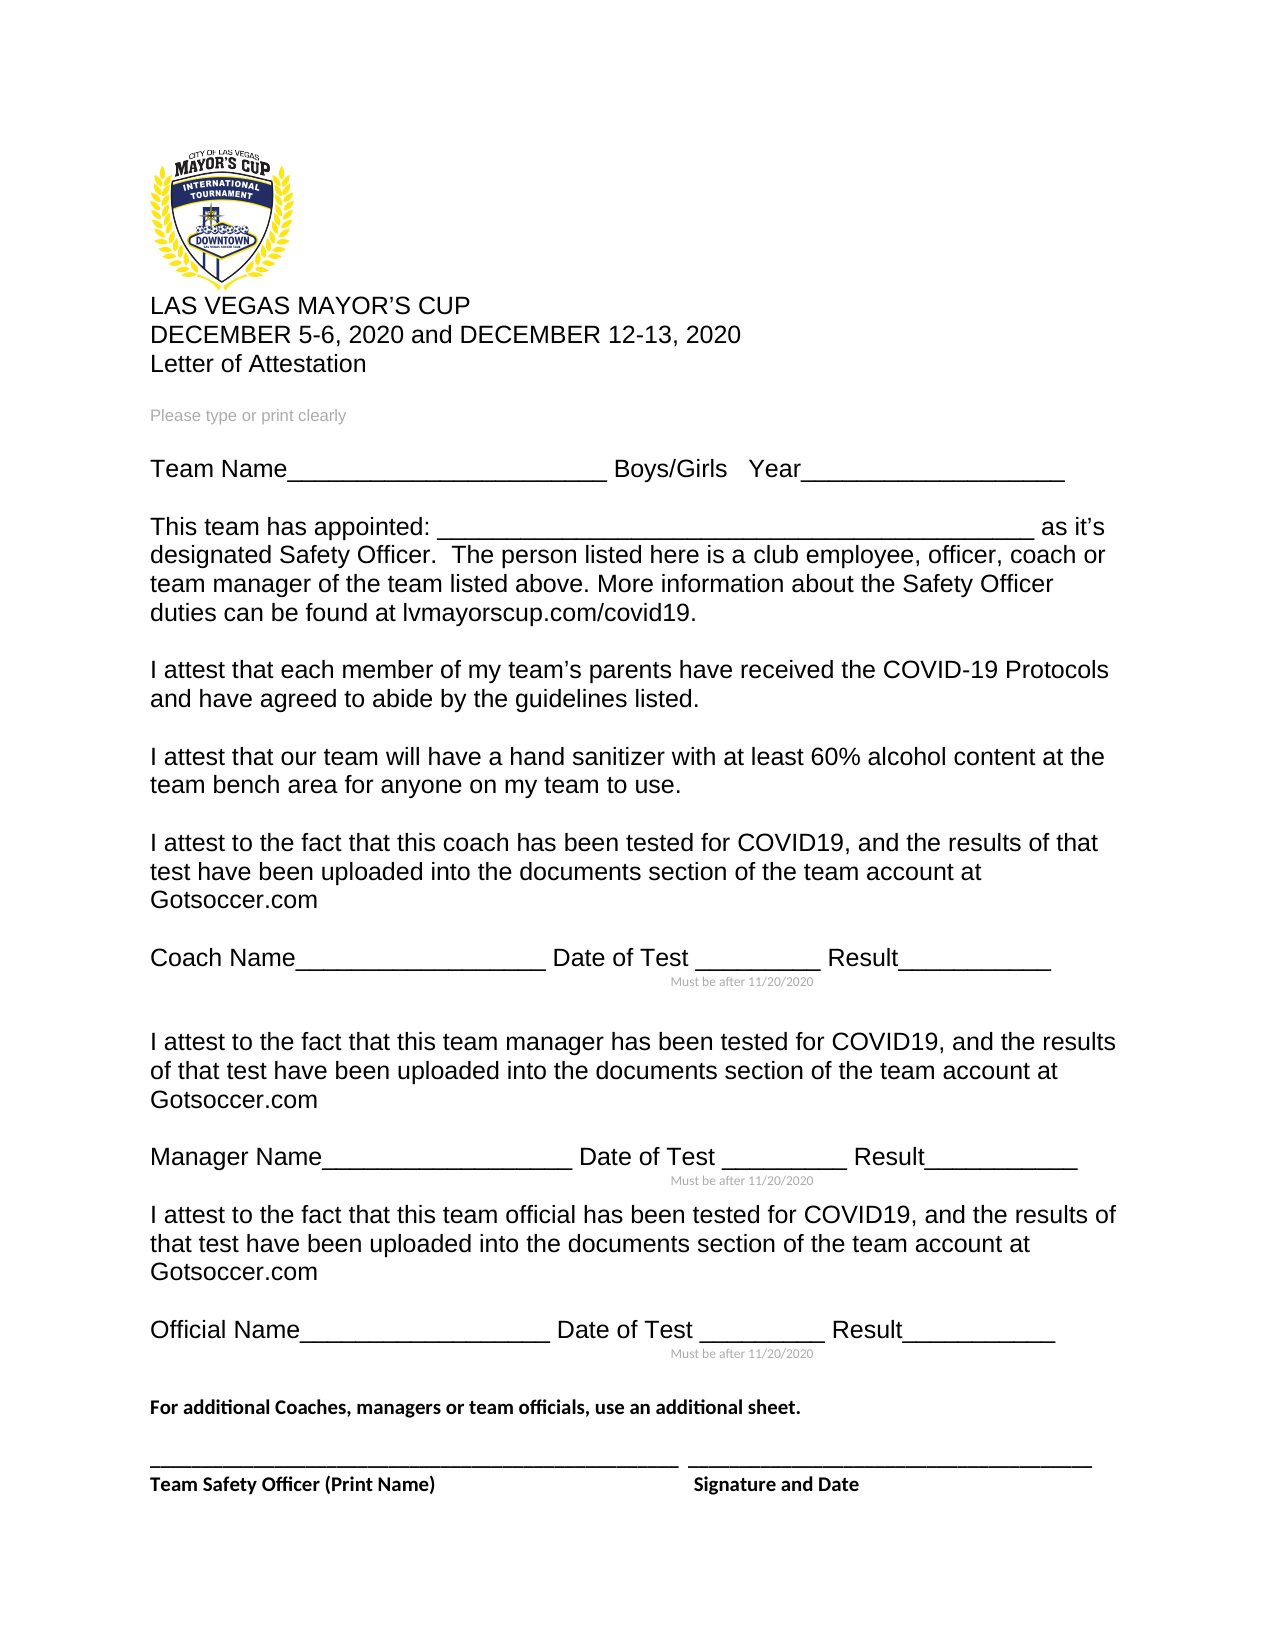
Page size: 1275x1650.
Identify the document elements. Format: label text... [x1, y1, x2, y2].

text ___________________________________________________ _______________________________________ [150, 1445, 1125, 1471]
text I attest that each member of my team’s parents have received the COVID-19 Protocols and have agreed to abide by the guidelines listed. [150, 655, 1125, 713]
text Letter of Attestation [150, 348, 1125, 377]
text Coach Name__________________ Date of Test _________ Result___________ [150, 943, 1125, 971]
text This team has appointed: ___________________________________________ as it’s designated Safety Officer. The person listed here is a club employee, officer, coach or team manager of the team listed above. More information about the Safety Officer duties can be found at lvmayorscup.com/covid19. [150, 511, 1125, 626]
picture [150, 150, 294, 291]
text Official Name__________________ Date of Test _________ Result___________ [150, 1315, 1125, 1344]
text I attest to the fact that this team official has been tested for COVID19, and the results of that test have been uploaded into the documents section of the team account at Gotsoccer.com [150, 1200, 1125, 1286]
text Please type or print clearly [150, 406, 1125, 425]
text Team Name_______________________ Boys/Girls Year___________________ [150, 454, 1125, 483]
text For additional Coaches, managers or team officials, use an additional sheet. [150, 1394, 1125, 1420]
text I attest to the fact that this coach has been tested for COVID19, and the results of that test have been uploaded into the documents section of the team account at Gotsoccer.com [150, 828, 1125, 914]
text DECEMBER 5-6, 2020 and DECEMBER 12-13, 2020 [150, 320, 1125, 348]
text Manager Name__________________ Date of Test _________ Result___________ [150, 1142, 1125, 1171]
text I attest that our team will have a hand sanitizer with at least 60% alcohol content at the team bench area for anyone on my team to use. [150, 741, 1125, 799]
text LAS VEGAS MAYOR’S CUP [150, 291, 1125, 320]
text I attest to the fact that this team manager has been tested for COVID19, and the results of that test have been uploaded into the documents section of the team account at Gotsoccer.com [150, 1027, 1125, 1114]
text Team Safety Officer (Print Name) Signature and Date [150, 1471, 1125, 1496]
